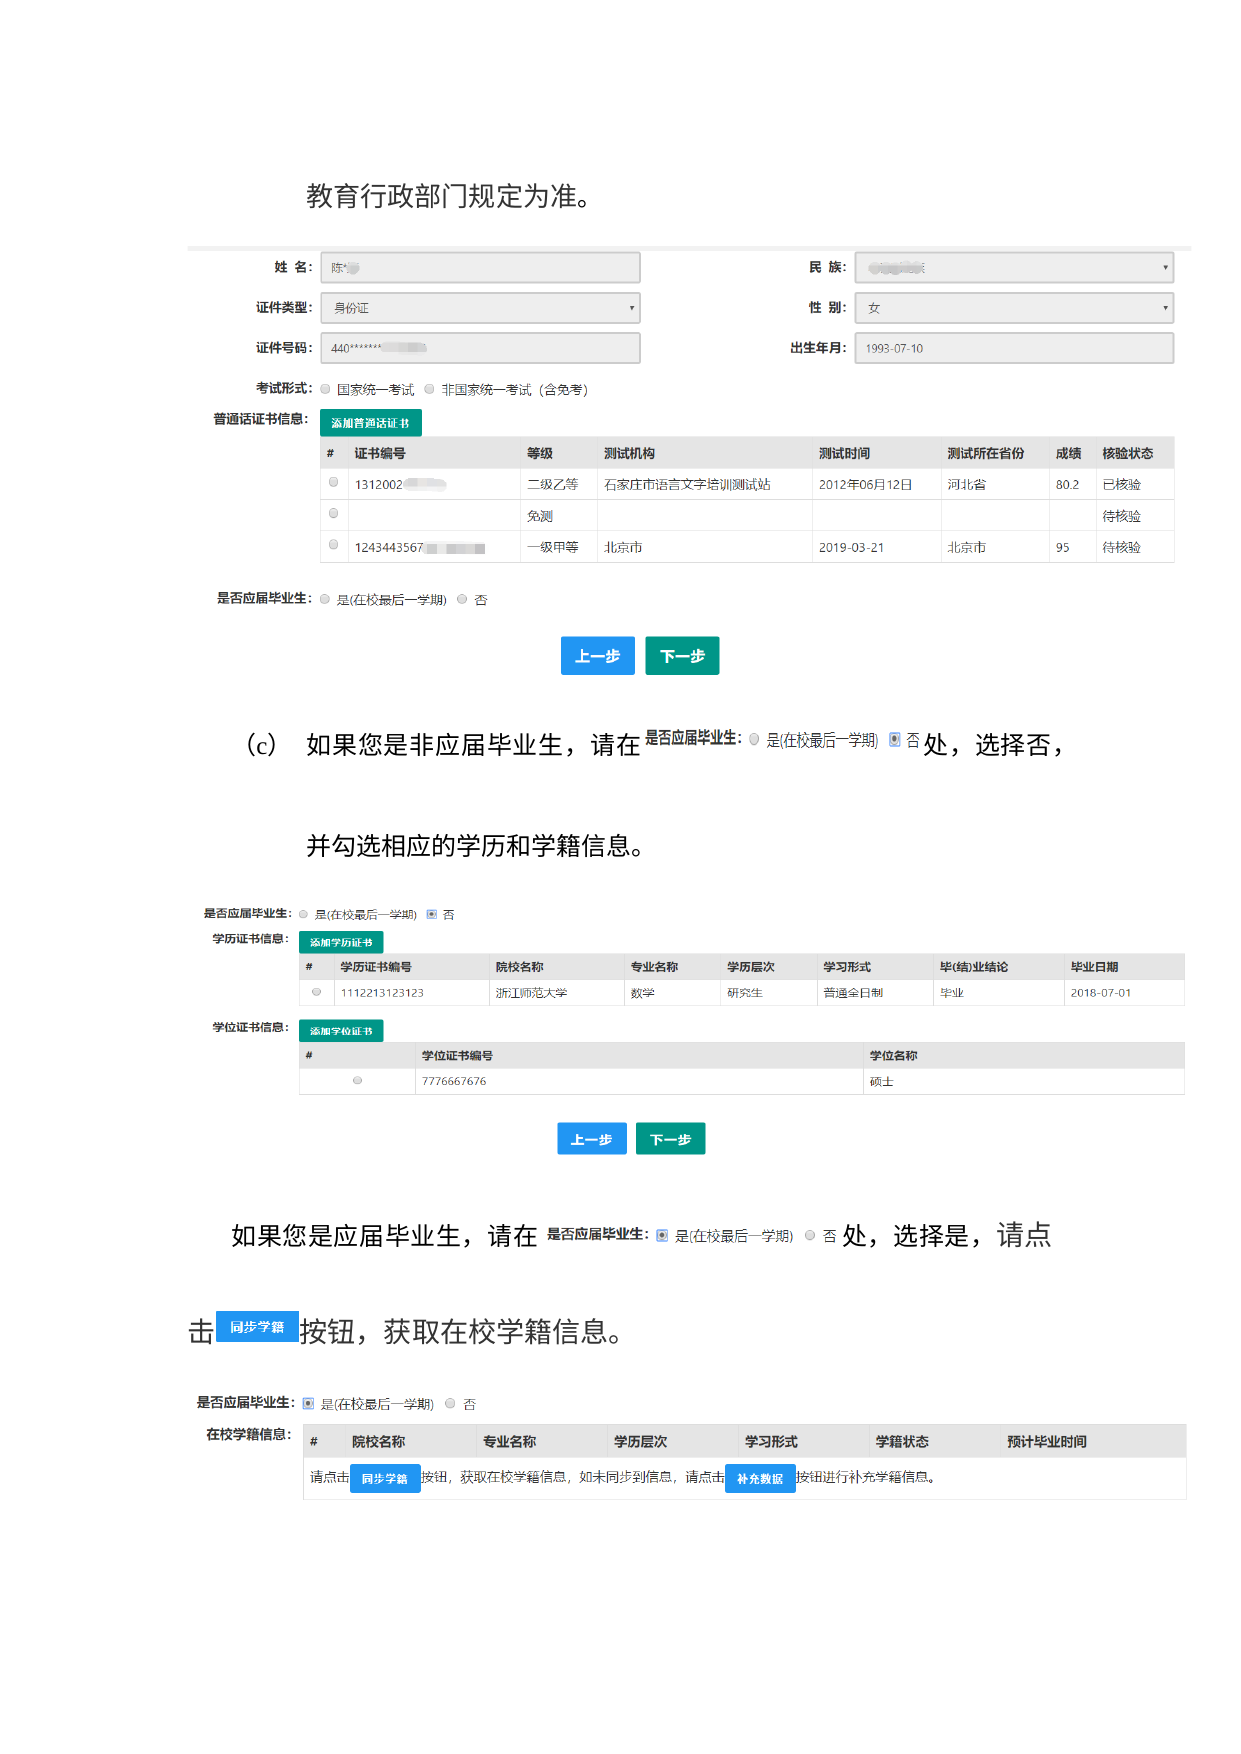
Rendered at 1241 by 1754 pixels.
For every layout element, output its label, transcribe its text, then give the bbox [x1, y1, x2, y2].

picture [187, 894, 1194, 1163]
picture [187, 1382, 1192, 1529]
picture [187, 246, 1192, 677]
picture [215, 1311, 299, 1342]
list 如果您是非应届毕业生，请在处，选择否，并勾选相应的学历和学籍信息。 [231, 714, 1053, 877]
picture [642, 714, 924, 755]
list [231, 162, 1053, 227]
picture [539, 1211, 842, 1246]
text 如果您是应届毕业生，请在处，选择是，请点击按钮，获取在校学籍信息。 [187, 1200, 1053, 1362]
